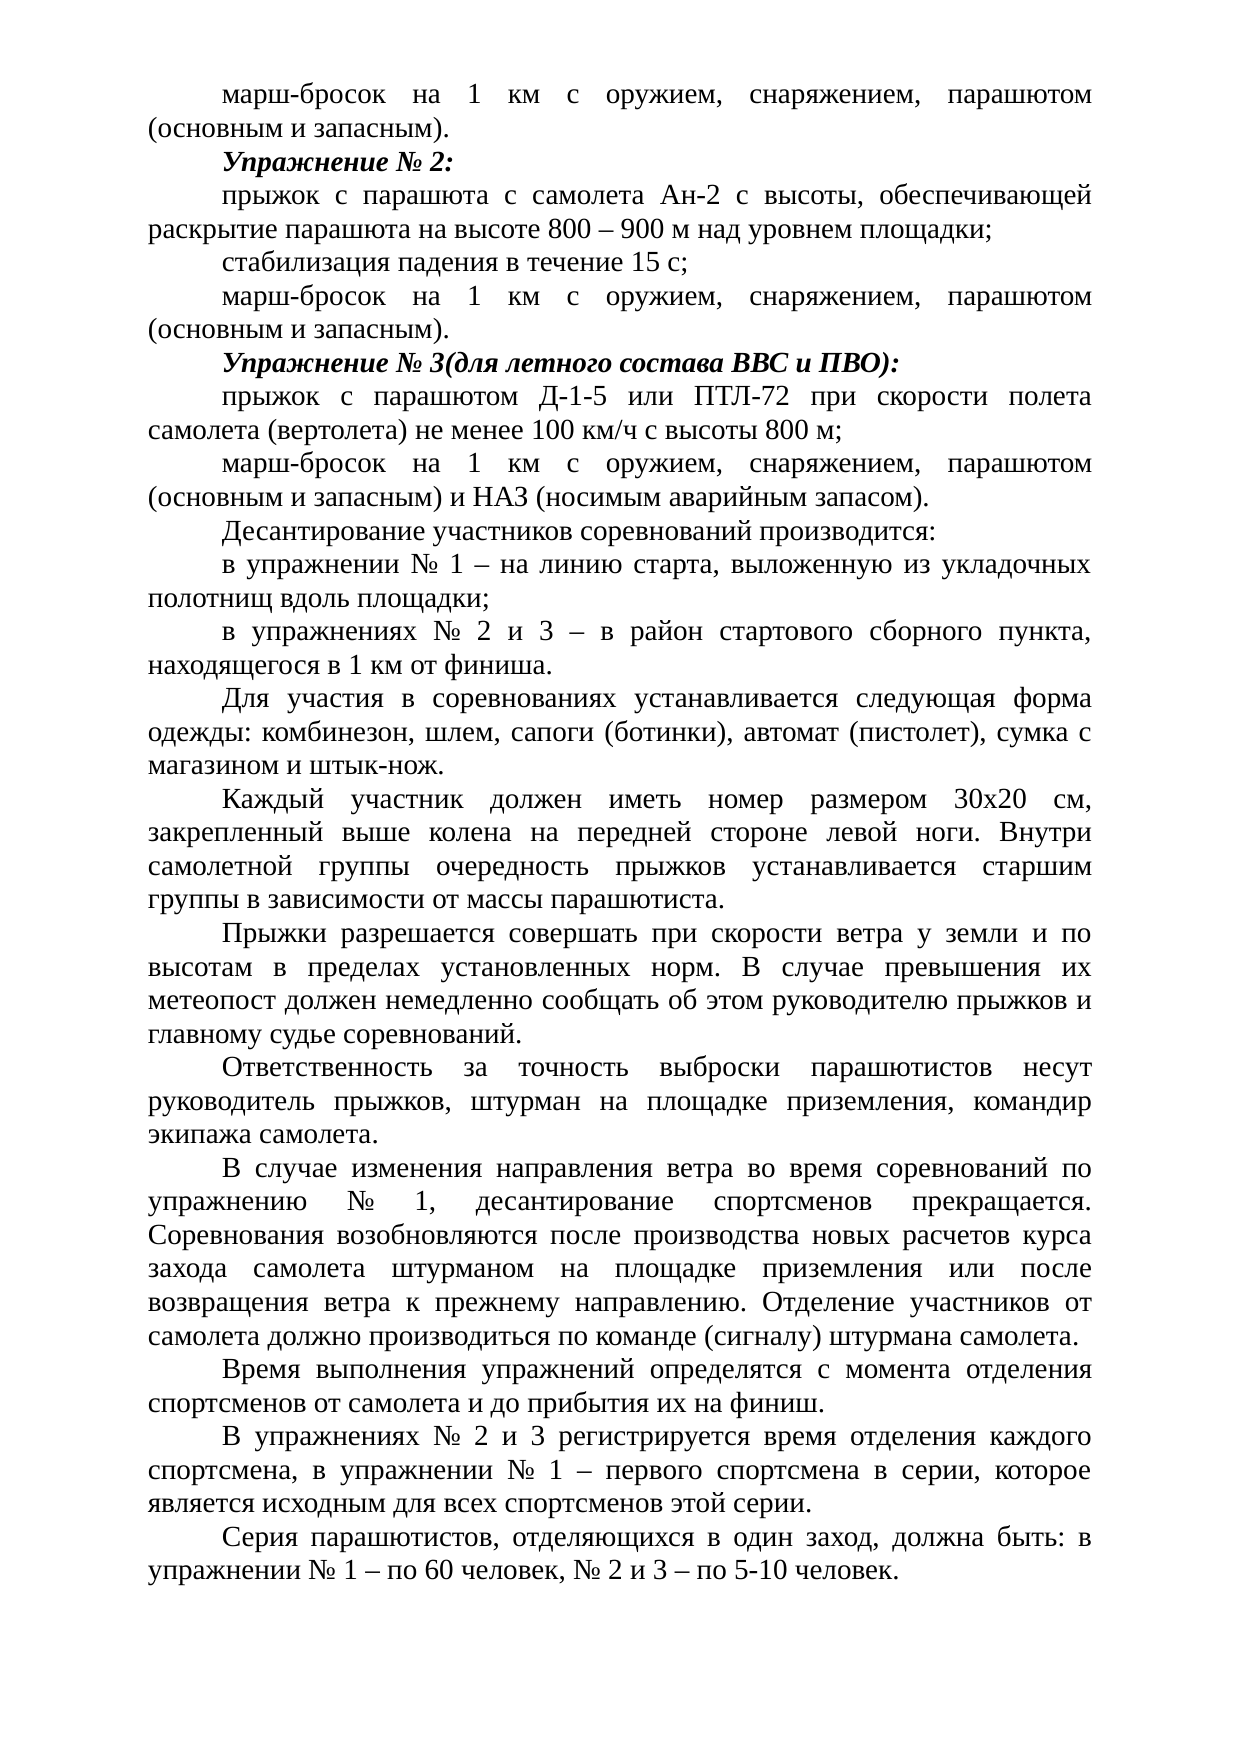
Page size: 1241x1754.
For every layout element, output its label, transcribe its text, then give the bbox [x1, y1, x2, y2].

text в упражнении № 1 – на линию старта, выложенную из укладочных полотнищ вдоль площадки; [148, 546, 1093, 613]
text Ответственность за точность выброски парашютистов несут руководитель прыжков, штурман на площадке приземления, командир экипажа самолета. [148, 1049, 1093, 1150]
text Время выполнения упражнений определятся с момента отделения спортсменов от самолета и до прибытия их на финиш. [148, 1351, 1093, 1418]
text Для участия в соревнованиях устанавливается следующая форма одежды: комбинезон, шлем, сапоги (ботинки), автомат (пистолет), сумка с магазином и штык-нож. [148, 680, 1093, 781]
text в упражнениях № 2 и 3 – в район стартового сборного пункта, находящегося в 1 км от финиша. [148, 613, 1093, 680]
text В упражнениях № 2 и 3 регистрируется время отделения каждого спортсмена, в упражнении № 1 – первого спортсмена в серии, которое является исходным для всех спортсменов этой серии. [148, 1418, 1093, 1519]
text марш-бросок на 1 км с оружием, снаряжением, парашютом (основным и запасным). [148, 77, 1093, 144]
text Прыжки разрешается совершать при скорости ветра у земли и по высотам в пределах установленных норм. В случае превышения их метеопост должен немедленно сообщать об этом руководителю прыжков и главному судье соревнований. [148, 915, 1093, 1049]
text Каждый участник должен иметь номер размером 30х20 см, закрепленный выше колена на передней стороне левой ноги. Внутри самолетной группы очередность прыжков устанавливается старшим группы в зависимости от массы парашютиста. [148, 781, 1093, 915]
text Десантирование участников соревнований производится: [148, 513, 1093, 546]
text стабилизация падения в течение 15 с; [148, 244, 1093, 278]
text Упражнение № 3(для летного состава ВВС и ПВО): [148, 345, 1093, 378]
text прыжок с парашюта с самолета Ан-2 с высоты, обеспечивающей раскрытие парашюта на высоте 800 – 900 м над уровнем площадки; [148, 177, 1093, 244]
text прыжок с парашютом Д-1-5 или ПТЛ-72 при скорости полета самолета (вертолета) не менее 100 км/ч с высоты 800 м; [148, 378, 1093, 446]
text марш-бросок на 1 км с оружием, снаряжением, парашютом (основным и запасным) и НАЗ (носимым аварийным запасом). [148, 446, 1093, 513]
text Упражнение № 2: [148, 144, 1093, 177]
text марш-бросок на 1 км с оружием, снаряжением, парашютом (основным и запасным). [148, 278, 1093, 345]
text Серия парашютистов, отделяющихся в один заход, должна быть: в упражнении № 1 – по 60 человек, № 2 и 3 – по 5-10 человек. [148, 1519, 1093, 1586]
text В случае изменения направления ветра во время соревнований по упражнению № 1, десантирование спортсменов прекращается. Соревнования возобновляются после производства новых расчетов курса захода самолета штурманом на площадке приземления или после возвращения ветра к прежнему направлению. Отделение участников от самолета должно производиться по команде (сигналу) штурмана самолета. [148, 1150, 1093, 1351]
